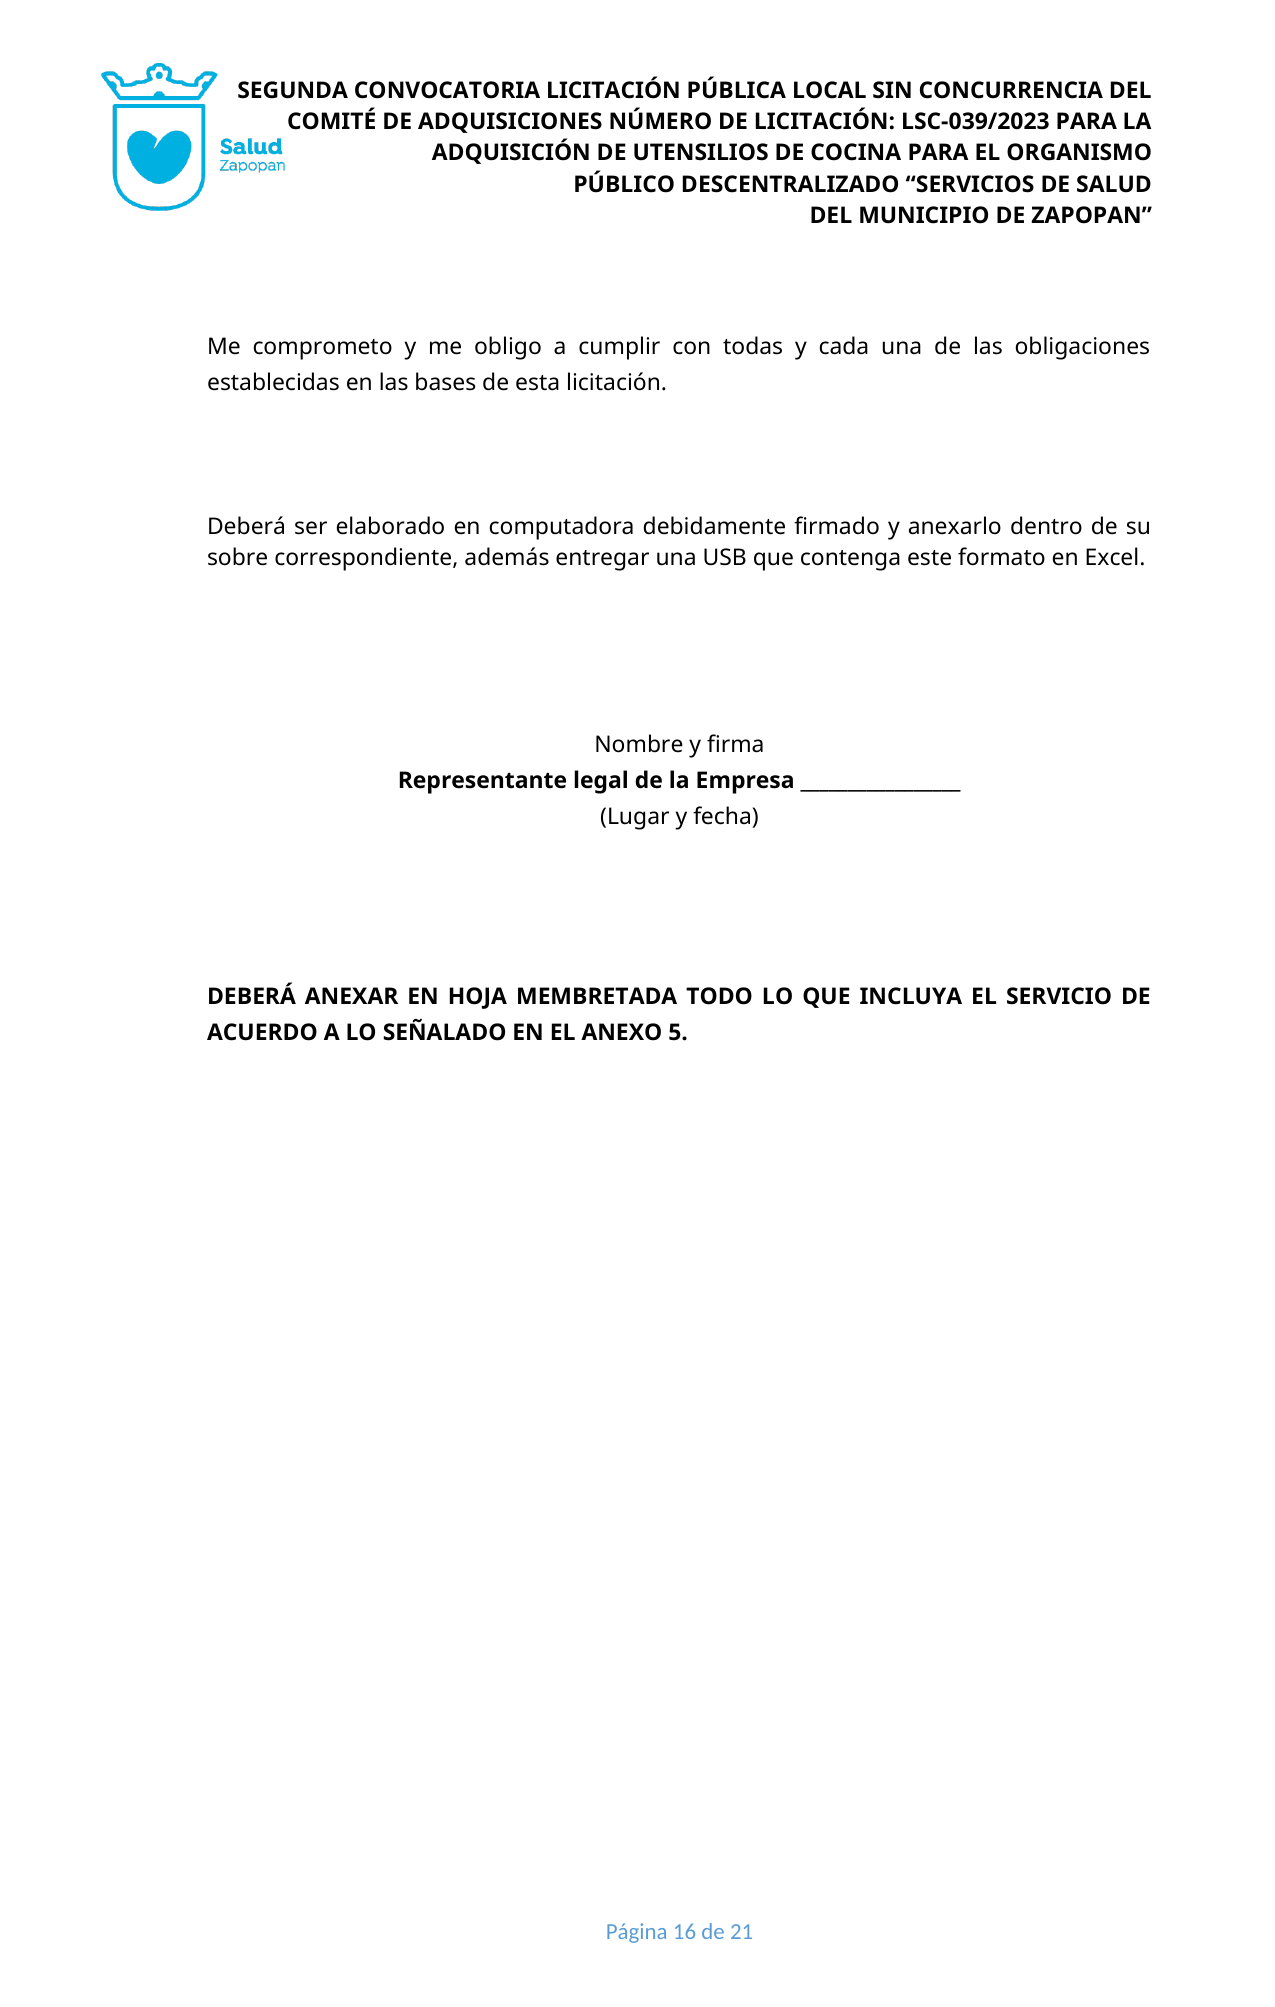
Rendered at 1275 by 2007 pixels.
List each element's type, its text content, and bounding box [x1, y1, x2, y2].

text Nombre y firma [207, 728, 1152, 759]
text DEBERÁ ANEXAR EN HOJA MEMBRETADA TODO LO QUE INCLUYA EL SERVICIO DE ACUERDO A LO SEÑALADO EN EL ANEXO 5. [207, 980, 1152, 1047]
text Representante legal de la Empresa _________________ [207, 764, 1152, 796]
picture [108, 67, 211, 95]
text (Lugar y fecha) [207, 800, 1152, 831]
text Deberá ser elaborado en computadora debidamente firmado y anexarlo dentro de su sobre correspondiente, además entregar una USB que contenga este formato en Excel. [207, 509, 1152, 572]
picture [97, 63, 290, 220]
text Me comprometo y me obligo a cumplir con todas y cada una de las obligaciones establecidas en las bases de esta licitación. [207, 330, 1152, 397]
